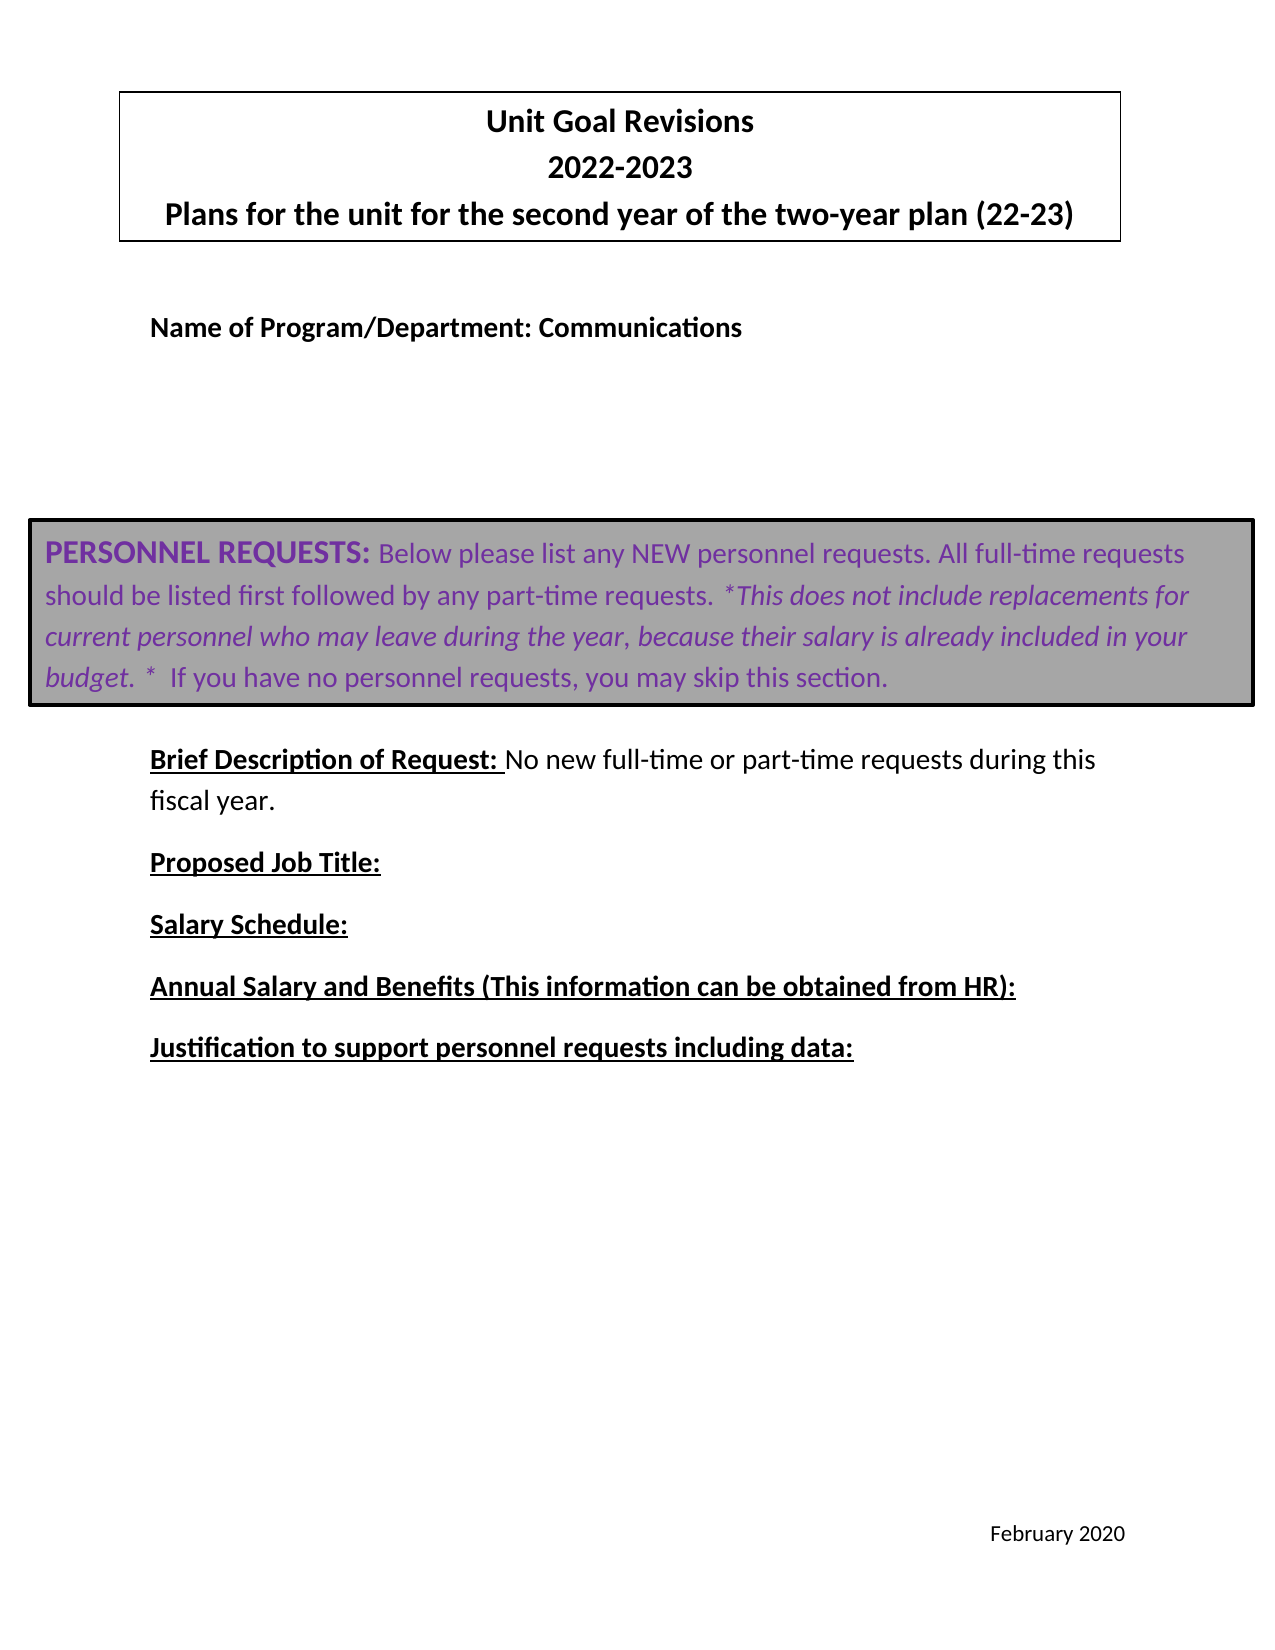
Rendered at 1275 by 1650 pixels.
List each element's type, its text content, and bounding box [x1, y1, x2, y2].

text Justification to support personnel requests including data: [150, 1029, 1125, 1065]
text Annual Salary and Benefits (This information can be obtained from HR): [150, 968, 1125, 1003]
text Brief Description of Request: No new full-time or part-time requests during this fiscal year. [150, 741, 1125, 818]
text Name of Program/Department: Communications [150, 309, 1125, 345]
text Proposed Job Title: [150, 844, 1125, 880]
text Salary Schedule: [150, 906, 1125, 942]
